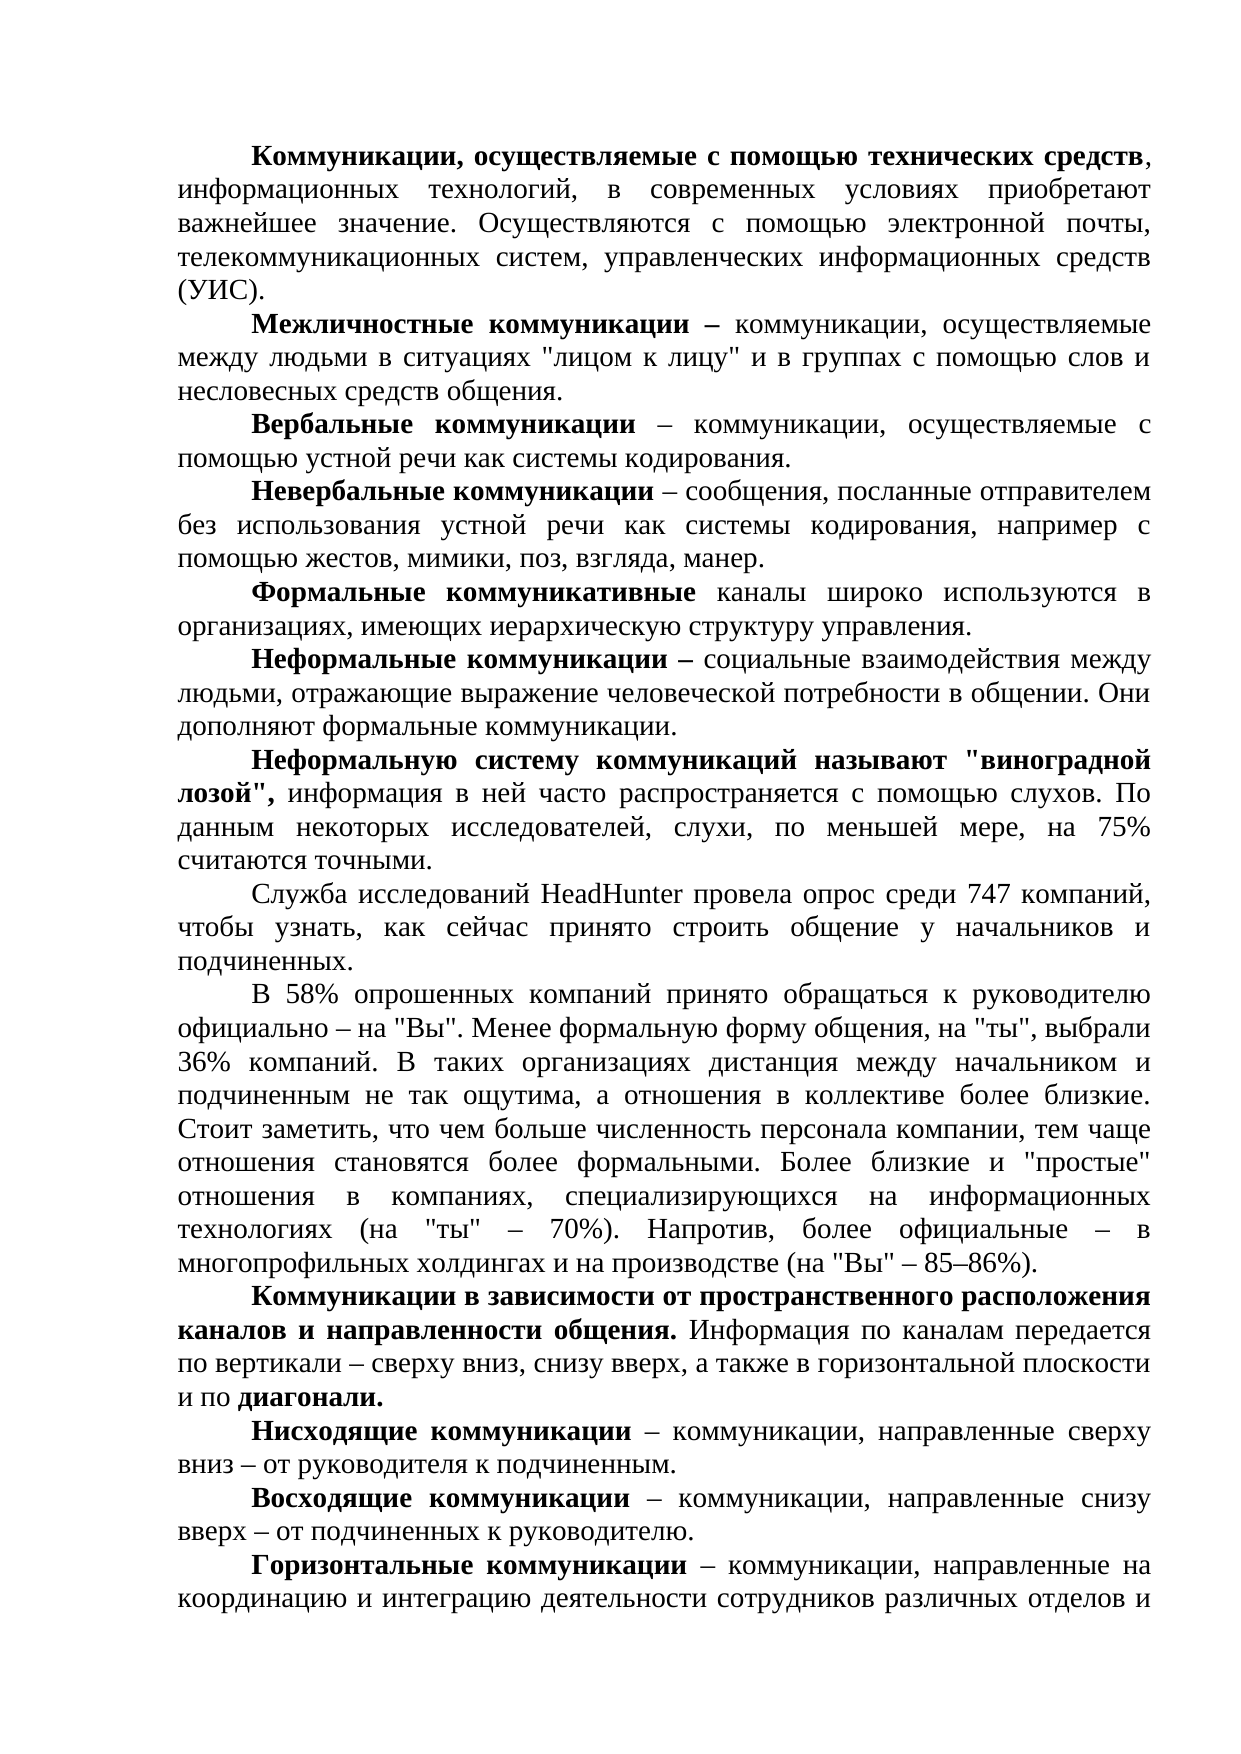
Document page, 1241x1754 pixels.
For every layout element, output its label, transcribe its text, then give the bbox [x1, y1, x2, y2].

text Вербальные коммуникации – коммуникации, осуществляемые с помощью устной речи как системы кодирования. [177, 406, 1152, 473]
text Коммуникации, осуществляемые с помощью технических средств, информационных технологий, в современных условиях приобретают важнейшее значение. Осуществляются с помощью электронной почты, телекоммуникационных систем, управленческих информационных средств (УИС). [177, 138, 1152, 306]
text Формальные коммуникативные каналы широко используются в организациях, имеющих иерархическую структуру управления. [177, 574, 1152, 641]
text Коммуникации в зависимости от пространственного расположения каналов и направленности общения. Информация по каналам передается по вертикали – сверху вниз, снизу вверх, а также в горизонтальной плоскости и по диагонали. [177, 1278, 1152, 1413]
text Неформальные коммуникации – социальные взаимодействия между людьми, отражающие выражение человеческой потребности в общении. Они дополняют формальные коммуникации. [177, 641, 1152, 742]
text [177, 1547, 1152, 1614]
text Межличностные коммуникации – коммуникации, осуществляемые между людьми в ситуациях "лицом к лицу" и в группах с помощью слов и несловесных средств общения. [177, 306, 1152, 406]
text Восходящие коммуникации – коммуникации, направленные снизу вверх – от подчиненных к руководителю. [177, 1480, 1152, 1547]
text Невербальные коммуникации – сообщения, посланные отправителем без использования устной речи как системы кодирования, например с помощью жестов, мимики, поз, взгляда, манер. [177, 473, 1152, 574]
text Служба исследований HeadHunter провела опрос среди 747 компаний, чтобы узнать, как сейчас принято строить общение у начальников и подчиненных. [177, 876, 1152, 977]
text Нисходящие коммуникации – коммуникации, направленные сверху вниз – от руководителя к подчиненным. [177, 1413, 1152, 1480]
text В 58% опрошенных компаний принято обращаться к руководителю официально – на "Вы". Менее формальную форму общения, на "ты", выбрали 36% компаний. В таких организациях дистанция между начальником и подчиненным не так ощутима, а отношения в коллективе более близкие. Стоит заметить, что чем больше численность персонала компании, тем чаще отношения становятся более формальными. Более близкие и "простые" отношения в компаниях, специализирующихся на информационных технологиях (на "ты" – 70%). Напротив, более официальные – в многопрофильных холдингах и на производстве (на "Вы" – 85–86%). [177, 977, 1152, 1278]
text Неформальную систему коммуникаций называют "виноградной лозой", информация в ней часто распространяется с помощью слухов. По данным некоторых исследователей, слухи, по меньшей мере, на 75% считаются точными. [177, 742, 1152, 876]
